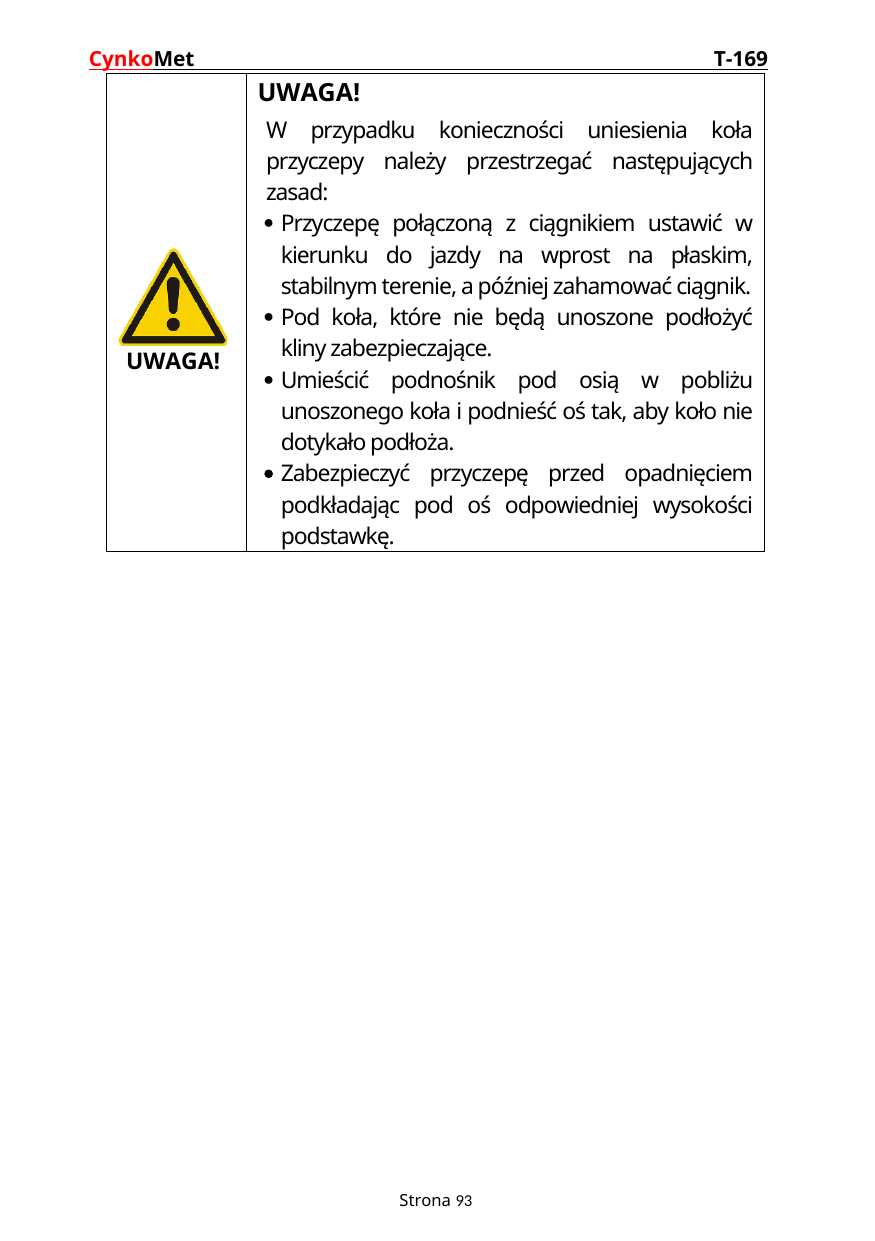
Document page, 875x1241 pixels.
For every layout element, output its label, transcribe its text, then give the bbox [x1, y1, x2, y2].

table_header UWAGA! W przypadku konieczności uniesienia koła przyczepy należy przestrzegać następujących zasad: Przyczepę połączoną z ciągnikiem ustawić w kierunku do jazdy na wprost na płaskim, stabilnym terenie, a później zahamować ciągnik. Pod koła, które nie będą unoszone podłożyć kliny zabezpieczające. Umieścić podnośnik pod osią w pobliżu unoszonego koła i podnieść oś tak, aby koło nie dotykało podłoża. Zabezpieczyć przyczepę przed opadnięciem podkładając pod oś odpowiedniej wysokości podstawkę. [247, 74, 764, 551]
table_header UWAGA! [107, 74, 246, 551]
picture [118, 248, 228, 346]
